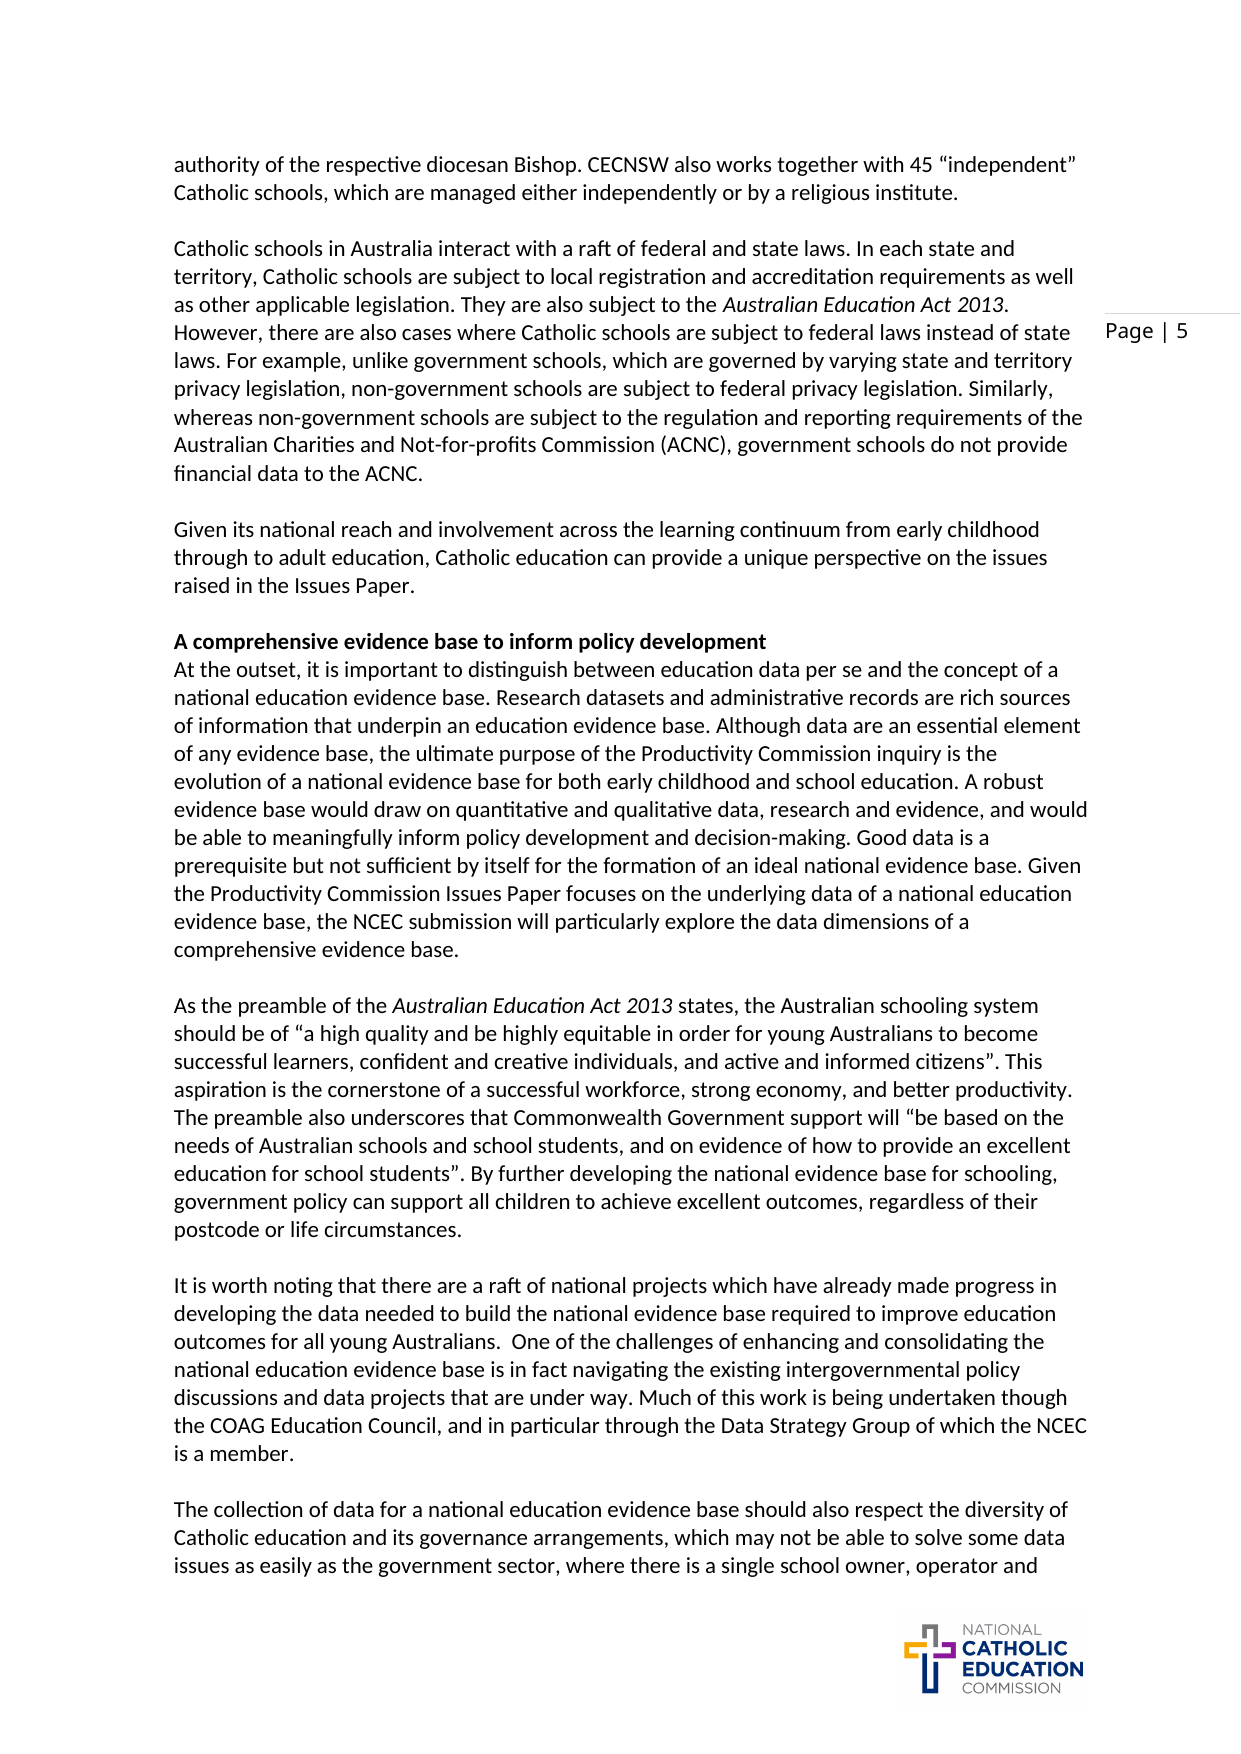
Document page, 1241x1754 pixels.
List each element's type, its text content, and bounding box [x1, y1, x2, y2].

text Given its national reach and involvement across the learning continuum from early childhood through to adult education, Catholic education can provide a unique perspective on the issues raised in the Issues Paper. [174, 515, 1090, 599]
text Catholic schools in Australia interact with a raft of federal and state laws. In each state and territory, Catholic schools are subject to local registration and accreditation requirements as well as other applicable legislation. They are also subject to the Australian Education Act 2013. However, there are also cases where Catholic schools are subject to federal laws instead of state laws. For example, unlike government schools, which are governed by varying state and territory privacy legislation, non-government schools are subject to federal privacy legislation. Similarly, whereas non-government schools are subject to the regulation and reporting requirements of the Australian Charities and Not-for-profits Commission (ACNC), government schools do not provide financial data to the ACNC. [174, 234, 1090, 487]
text The preamble also underscores that Commonwealth Government support will “be based on the needs of Australian schools and school students, and on evidence of how to provide an excellent education for school students”. By further developing the national evidence base for schooling, government policy can support all children to achieve excellent outcomes, regardless of their postcode or life circumstances. [174, 1103, 1090, 1243]
text It is worth noting that there are a raft of national projects which have already made progress in developing the data needed to build the national evidence base required to improve education outcomes for all young Australians. One of the challenges of enhancing and consolidating the national education evidence base is in fact navigating the existing intergovernmental policy discussions and data projects that are under way. Much of this work is being undertaken though the COAG Education Council, and in particular through the Data Strategy Group of which the NCEC is a member. [174, 1271, 1090, 1467]
picture [896, 1606, 1091, 1713]
text At the outset, it is important to distinguish between education data per se and the concept of a national education evidence base. Research datasets and administrative records are rich sources of information that underpin an education evidence base. Although data are an essential element of any evidence base, the ultimate purpose of the Productivity Commission inquiry is the evolution of a national evidence base for both early childhood and school education. A robust evidence base would draw on quantitative and qualitative data, research and evidence, and would be able to meaningfully inform policy development and decision-making. Good data is a prerequisite but not sufficient by itself for the formation of an ideal national evidence base. Given the Productivity Commission Issues Paper focuses on the underlying data of a national education evidence base, the NCEC submission will particularly explore the data dimensions of a comprehensive evidence base. [174, 655, 1090, 963]
text As the preamble of the Australian Education Act 2013 states, the Australian schooling system should be of “a high quality and be highly equitable in order for young Australians to become successful learners, confident and creative individuals, and active and informed citizens”. This aspiration is the cornerstone of a successful workforce, strong economy, and better productivity. [174, 991, 1090, 1103]
text A comprehensive evidence base to inform policy development [174, 627, 1090, 655]
